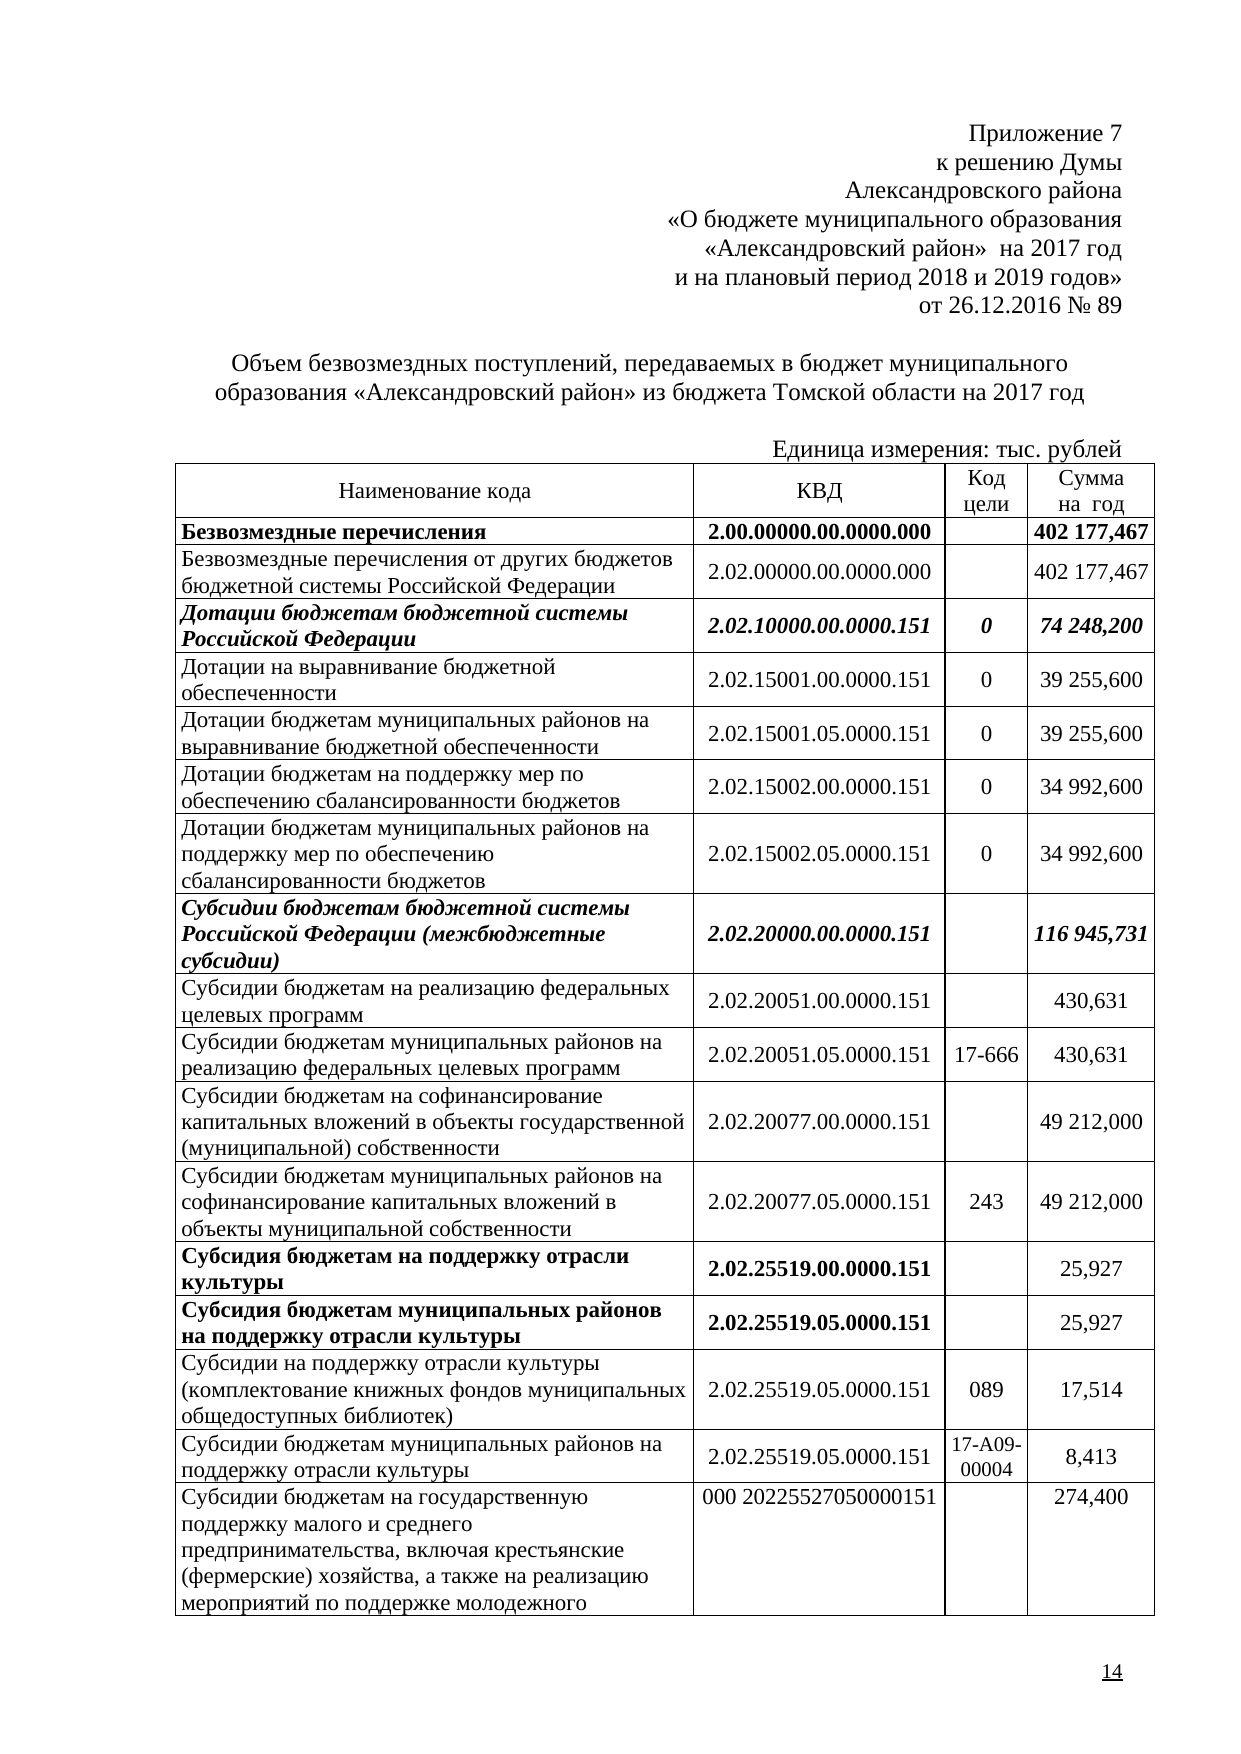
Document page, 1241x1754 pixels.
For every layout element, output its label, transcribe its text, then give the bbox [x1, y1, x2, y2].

table_cell 2.00.00000.00.0000.000 [694, 518, 944, 544]
table_cell 2.02.20051.05.0000.151 [694, 1028, 944, 1081]
table_cell 2.02.20077.00.0000.151 [694, 1082, 944, 1161]
table_cell 2.02.25519.05.0000.151 [694, 1430, 944, 1482]
table_cell 243 [946, 1162, 1027, 1241]
table_cell 430,631 [1028, 974, 1154, 1027]
table_header КВД [694, 464, 944, 517]
table_cell Субсидии на поддержку отрасли культуры (комплектование книжных фондов муниципальных общедоступных библиотек) [176, 1350, 693, 1428]
table_cell 0 [946, 599, 1027, 652]
table_cell Дотации бюджетам муниципальных районов на поддержку мер по обеспечению сбалансированности бюджетов [176, 814, 693, 893]
text и на плановый период 2018 и 2019 годов» [222, 262, 1122, 291]
table_cell 2.02.15001.00.0000.151 [694, 653, 944, 706]
text Александровского района [177, 176, 1122, 204]
table_cell Субсидии бюджетам муниципальных районов на поддержку отрасли культуры [176, 1430, 693, 1482]
table_cell 2.02.20077.05.0000.151 [694, 1162, 944, 1241]
table_cell 17-666 [946, 1028, 1027, 1081]
table_cell 2.02.15002.05.0000.151 [694, 814, 944, 893]
table_cell [946, 518, 1027, 544]
table_cell 0 [946, 814, 1027, 893]
table_cell [946, 1242, 1027, 1295]
table_cell 34 992,600 [1028, 814, 1154, 893]
table_cell 0 [946, 760, 1027, 813]
table_cell 8,413 [1028, 1430, 1154, 1482]
text Единица измерения: тыс. рублей [177, 434, 1122, 463]
table_cell Субсидии бюджетам бюджетной системы Российской Федерации (межбюджетные субсидии) [176, 894, 693, 973]
table_cell 2.02.20000.00.0000.151 [694, 894, 944, 973]
text «Александровский район» на 2017 год [222, 233, 1122, 262]
table_cell Дотации бюджетам бюджетной системы Российской Федерации [176, 599, 693, 652]
table_cell 25,927 [1028, 1242, 1154, 1295]
table_cell Дотации бюджетам на поддержку мер по обеспечению сбалансированности бюджетов [176, 760, 693, 813]
table_cell Субсидия бюджетам муниципальных районов на поддержку отрасли культуры [176, 1296, 693, 1348]
table_cell Субсидии бюджетам на софинансирование капитальных вложений в объекты государственной (муниципальной) собственности [176, 1082, 693, 1161]
table_cell Безвозмездные перечисления [176, 518, 693, 544]
table_cell 402 177,467 [1028, 518, 1154, 544]
text Приложение 7 [177, 118, 1122, 147]
table_cell 2.02.25519.05.0000.151 [694, 1350, 944, 1428]
table_cell 74 248,200 [1028, 599, 1154, 652]
table_cell 402 177,467 [1028, 545, 1154, 598]
table_cell [946, 974, 1027, 1027]
table_cell Субсидии бюджетам муниципальных районов на софинансирование капитальных вложений в объекты муниципальной собственности [176, 1162, 693, 1241]
table_cell [946, 1296, 1027, 1348]
table_cell Дотации бюджетам муниципальных районов на выравнивание бюджетной обеспеченности [176, 707, 693, 759]
table_cell Дотации на выравнивание бюджетной обеспеченности [176, 653, 693, 706]
table_cell 000 20225527050000151 [694, 1483, 944, 1615]
table_cell 39 255,600 [1028, 653, 1154, 706]
table_cell [946, 545, 1027, 598]
table_header Сумма на год [1028, 464, 1154, 517]
table_cell 17-А09-00004 [946, 1430, 1027, 1482]
table_cell 2.02.15002.00.0000.151 [694, 760, 944, 813]
table_header Код цели [946, 464, 1027, 517]
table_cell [176, 1483, 693, 1615]
table_cell 274,400 [1028, 1483, 1154, 1615]
table_cell Безвозмездные перечисления от других бюджетов бюджетной системы Российской Федерации [176, 545, 693, 598]
table_cell 2.02.20051.00.0000.151 [694, 974, 944, 1027]
table_header Наименование кода [176, 464, 693, 517]
table_cell 2.02.15001.05.0000.151 [694, 707, 944, 759]
table_cell 2.02.10000.00.0000.151 [694, 599, 944, 652]
table_cell 25,927 [1028, 1296, 1154, 1348]
text к решению Думы [177, 147, 1122, 176]
table_cell 116 945,731 [1028, 894, 1154, 973]
table_cell 089 [946, 1350, 1027, 1428]
table_cell 2.02.00000.00.0000.000 [694, 545, 944, 598]
table_cell 49 212,000 [1028, 1162, 1154, 1241]
table_cell 34 992,600 [1028, 760, 1154, 813]
table_cell [946, 1082, 1027, 1161]
table_cell [946, 894, 1027, 973]
table_cell Субсидии бюджетам муниципальных районов на реализацию федеральных целевых программ [176, 1028, 693, 1081]
table_cell 2.02.25519.00.0000.151 [694, 1242, 944, 1295]
table_cell 0 [946, 707, 1027, 759]
table_cell 39 255,600 [1028, 707, 1154, 759]
text Объем безвозмездных поступлений, передаваемых в бюджет муниципального образования «Александровский район» из бюджета Томской области на 2017 год [177, 348, 1122, 406]
table_cell [946, 1483, 1027, 1615]
table_cell Субсидия бюджетам на поддержку отрасли культуры [176, 1242, 693, 1295]
text от 26.12.2016 № 89 [693, 291, 1122, 319]
table_cell 49 212,000 [1028, 1082, 1154, 1161]
table_cell 0 [946, 653, 1027, 706]
table_cell Субсидии бюджетам на реализацию федеральных целевых программ [176, 974, 693, 1027]
table_cell 17,514 [1028, 1350, 1154, 1428]
text «О бюджете муниципального образования [221, 204, 1122, 233]
table_cell 430,631 [1028, 1028, 1154, 1081]
table_cell 2.02.25519.05.0000.151 [694, 1296, 944, 1348]
